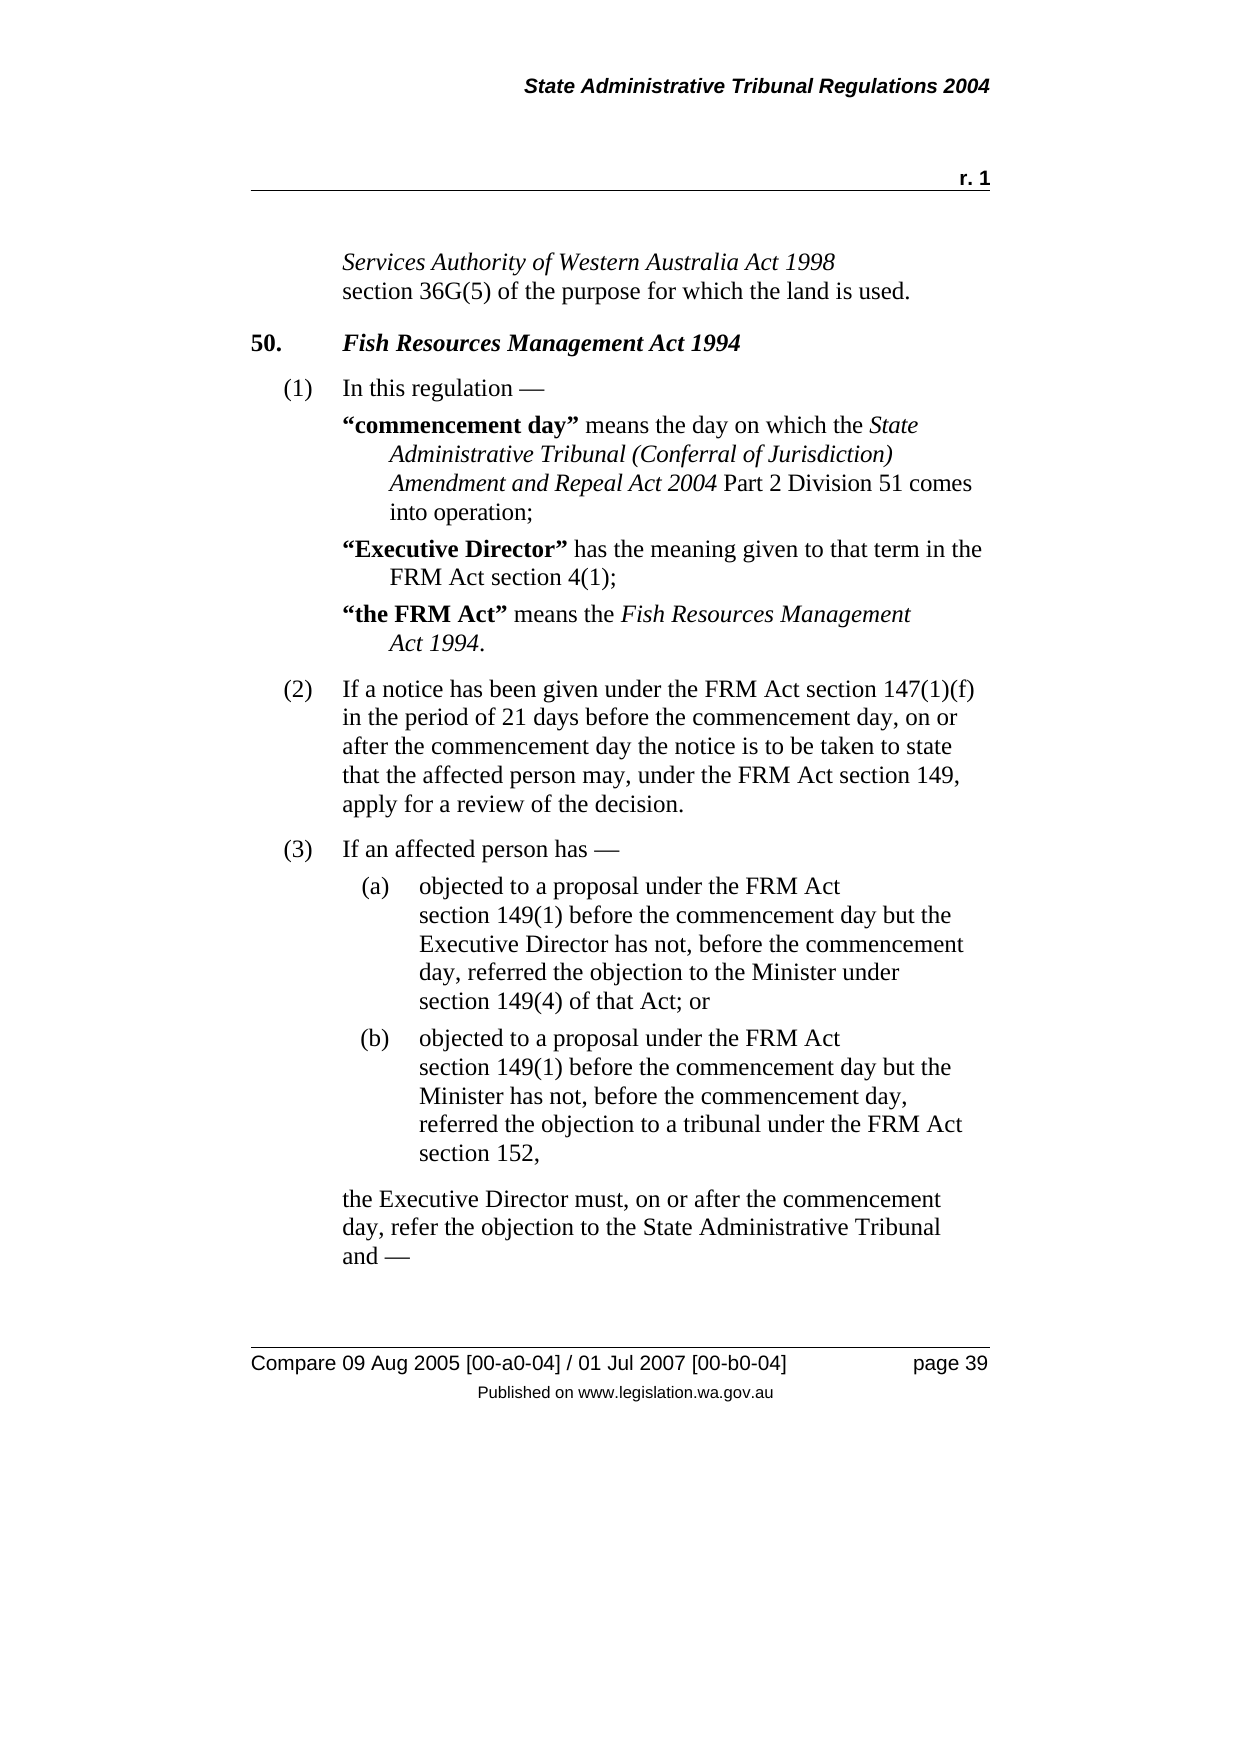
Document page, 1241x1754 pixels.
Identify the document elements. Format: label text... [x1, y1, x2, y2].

text (2) If a notice has been given under the FRM Act section 147(1)(f) in the period of 21 days before the commencement day, on or after the commencement day the notice is to be taken to state that the affected person may, under the FRM Act section 149, apply for a review of the decision. [251, 674, 990, 817]
text (a) objected to a proposal under the FRM Act section 149(1) before the commencement day but the Executive Director has not, before the commencement day, referred the objection to the Minister under section 149(4) of that Act; or [251, 871, 990, 1015]
text (b) objected to a proposal under the FRM Act section 149(1) before the commencement day but the Minister has not, before the commencement day, referred the objection to a tribunal under the FRM Act section 152, [251, 1023, 990, 1167]
text (3) If an affected person has — [251, 834, 990, 863]
subtitle 50. Fish Resources Management Act 1994 [251, 328, 990, 357]
text (1) In this regulation — [251, 373, 990, 402]
text “Executive Director” has the meaning given to that term in the FRM Act section 4(1); [251, 534, 990, 591]
text “the FRM Act” means the Fish Resources Management Act 1994. [251, 599, 990, 657]
text the Executive Director must, on or after the commencement day, refer the objection to the State Administrative Tribunal and — [251, 1184, 990, 1270]
text “commencement day” means the day on which the State Administrative Tribunal (Conferral of Jurisdiction) Amendment and Repeal Act 2004 Part 2 Division 51 comes into operation; [251, 410, 990, 525]
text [251, 247, 990, 305]
